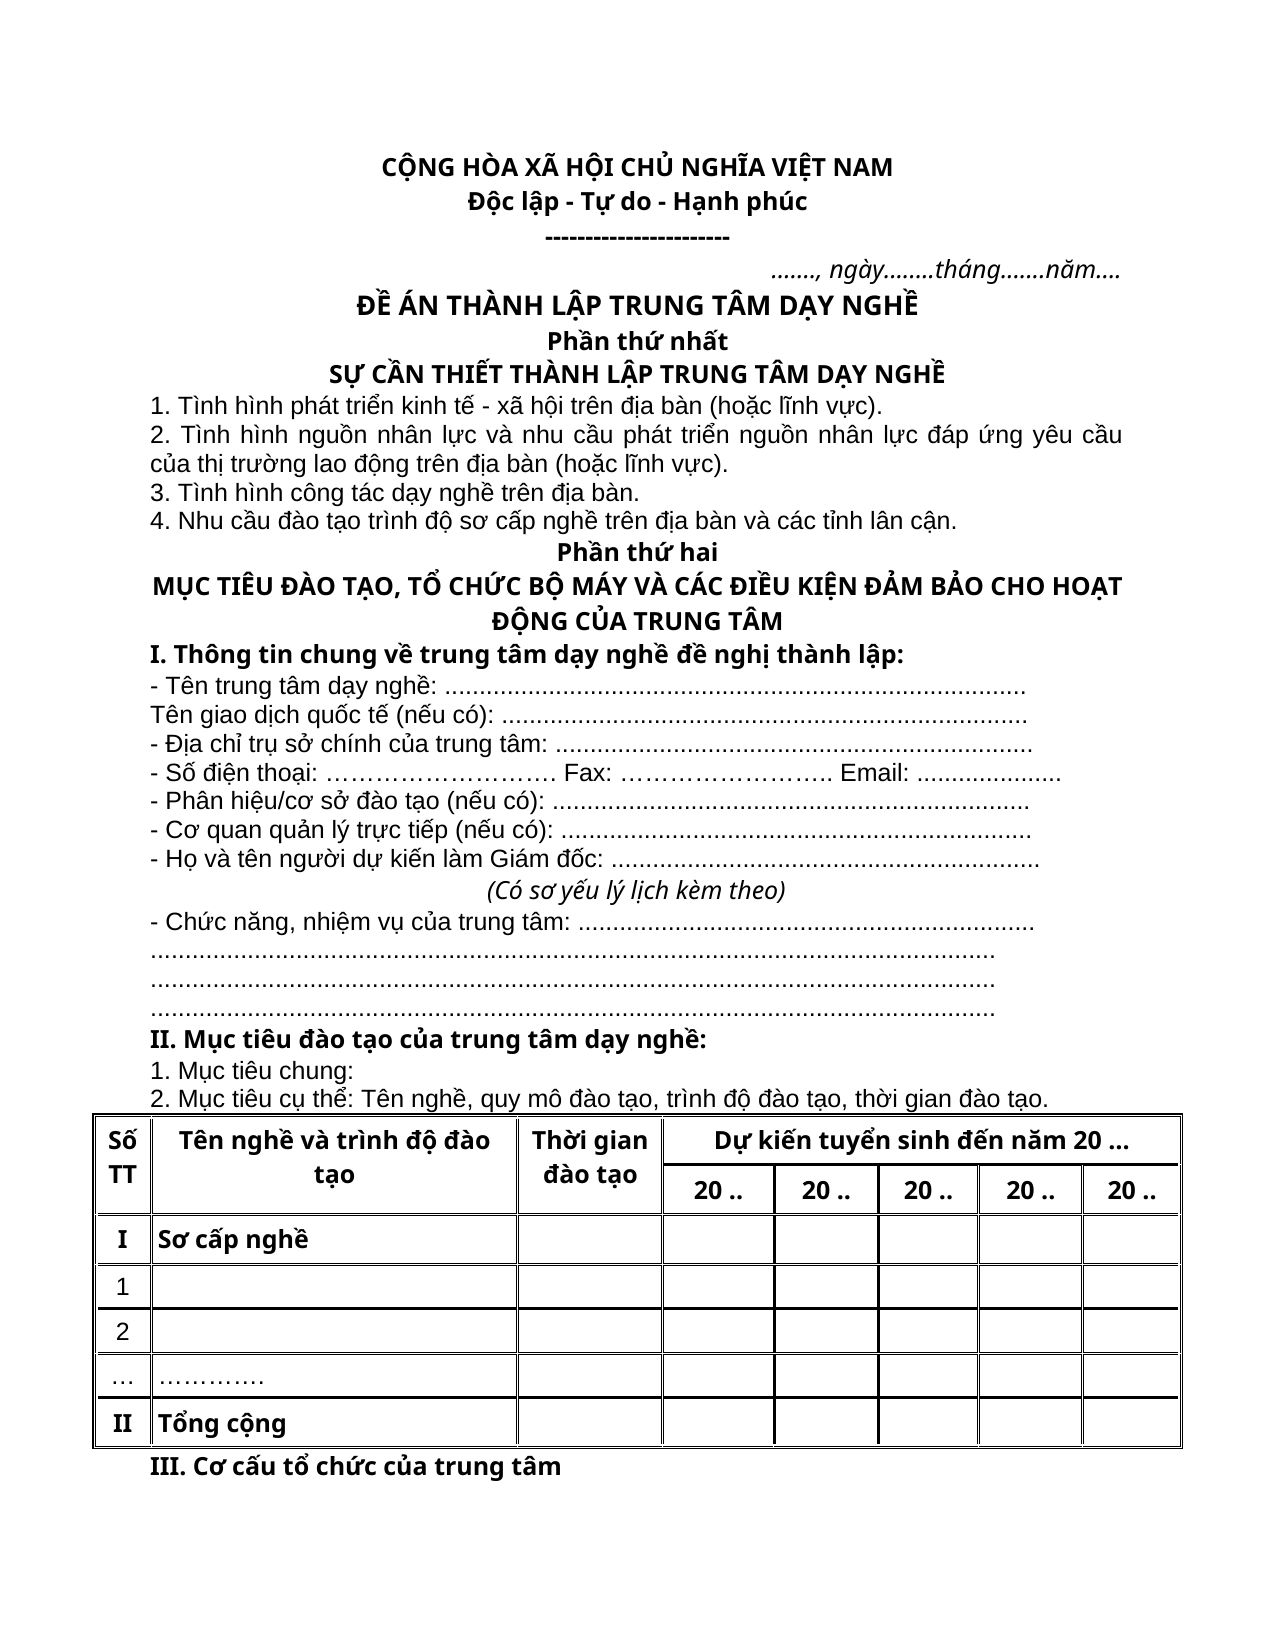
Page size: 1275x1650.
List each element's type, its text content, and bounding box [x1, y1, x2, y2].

text MỤC TIÊU ĐÀO TẠO, TỔ CHỨC BỘ MÁY VÀ CÁC ĐIỀU KIỆN ĐẢM BẢO CHO HOẠT ĐỘNG CỦA TRUNG TÂM [150, 569, 1125, 637]
text - Cơ quan quản lý trực tiếp (nếu có): .................................................................... [150, 815, 1125, 844]
table_cell [1084, 1263, 1180, 1307]
table_cell [776, 1216, 877, 1262]
table_cell [153, 1310, 516, 1351]
table_cell 20 .. [1084, 1163, 1181, 1213]
table_header Thời gian đào tạo [518, 1117, 663, 1213]
table_cell [880, 1216, 977, 1262]
table_cell Tổng cộng [151, 1399, 518, 1446]
table_cell [774, 1399, 878, 1446]
table_cell [1083, 1396, 1180, 1446]
table_cell [776, 1355, 877, 1396]
table_cell 20 .. [880, 1166, 977, 1213]
table_cell [880, 1355, 977, 1396]
table_cell [979, 1399, 1083, 1446]
table_cell [980, 1216, 1081, 1262]
table_cell [980, 1355, 1081, 1396]
table_header Tên nghề và trình độ đào tạo [151, 1117, 518, 1213]
table_cell 2 [96, 1307, 150, 1351]
text 3. Tình hình công tác dạy nghề trên địa bàn. [150, 477, 1125, 506]
table_cell [776, 1266, 877, 1307]
text ĐỀ ÁN THÀNH LẬP TRUNG TÂM DẠY NGHỀ [150, 286, 1125, 323]
table_cell [664, 1355, 773, 1396]
text 1. Tình hình phát triển kinh tế - xã hội trên địa bàn (hoặc lĩnh vực). [150, 391, 1125, 420]
text II. Mục tiêu đào tạo của trung tâm dạy nghề: [150, 1022, 1125, 1056]
table_cell … [96, 1351, 150, 1396]
table_cell [878, 1399, 979, 1446]
table_cell [519, 1310, 661, 1351]
text 4. Nhu cầu đào tạo trình độ sơ cấp nghề trên địa bàn và các tỉnh lân cận. [150, 506, 1125, 535]
table_cell [519, 1216, 661, 1262]
table_cell [153, 1266, 516, 1307]
text - Số điện thoại: ………………………. Fax: …………………….. Email: ..................... [150, 757, 1125, 786]
text 1. Mục tiêu chung: [150, 1056, 1125, 1084]
table_cell [519, 1266, 661, 1307]
text Tên giao dịch quốc tế (nếu có): ............................................................................ [150, 700, 1125, 729]
text III. Cơ cấu tổ chức của trung tâm [150, 1449, 1125, 1483]
text Phần thứ nhất [150, 323, 1125, 357]
table_cell [980, 1310, 1081, 1351]
table_cell 20 .. [980, 1166, 1081, 1213]
table_cell 20 .. [664, 1166, 773, 1213]
text - Tên trung tâm dạy nghề: .................................................................................... [150, 671, 1125, 700]
table_cell Sơ cấp nghề [153, 1216, 516, 1262]
text 2. Tình hình nguồn nhân lực và nhu cầu phát triển nguồn nhân lực đáp ứng yêu cầu của thị trường lao động trên địa bàn (hoặc lĩnh vực). [150, 420, 1125, 477]
table_cell I [94, 1213, 151, 1262]
table_cell 1 [96, 1263, 150, 1307]
text 2. Mục tiêu cụ thể: Tên nghề, quy mô đào tạo, trình độ đào tạo, thời gian đào tạo. [150, 1084, 1125, 1113]
table_cell [664, 1310, 773, 1351]
table_cell [880, 1310, 977, 1351]
table_cell [980, 1266, 1081, 1307]
table_header Dự kiến tuyển sinh đến năm 20 … [663, 1117, 1180, 1163]
text (Có sơ yếu lý lịch kèm theo) [150, 872, 1125, 907]
table_cell [519, 1355, 661, 1396]
text CỘNG HÒA XÃ HỘI CHỦ NGHĨA VIỆT NAM Độc lập - Tự do - Hạnh phúc ----------------------- [150, 150, 1125, 252]
table_cell II [96, 1396, 151, 1446]
table_cell [1084, 1307, 1180, 1351]
text SỰ CẦN THIẾT THÀNH LẬP TRUNG TÂM DẠY NGHỀ [150, 357, 1125, 391]
table_cell [880, 1266, 977, 1307]
text Phần thứ hai [150, 535, 1125, 569]
text .......................................................................................................................... [150, 964, 1125, 993]
text - Phân hiệu/cơ sở đào tạo (nếu có): ..................................................................... [150, 786, 1125, 815]
table_cell [664, 1266, 773, 1307]
text I. Thông tin chung về trung tâm dạy nghề đề nghị thành lập: [150, 637, 1125, 671]
text .......................................................................................................................... [150, 935, 1125, 964]
table_header Số TT [96, 1117, 151, 1213]
table_cell [664, 1216, 773, 1262]
table_cell [518, 1399, 663, 1446]
table_cell [1083, 1213, 1181, 1262]
text .......................................................................................................................... [150, 993, 1125, 1022]
table_cell [663, 1399, 774, 1446]
table_cell [776, 1310, 877, 1351]
text - Họ và tên người dự kiến làm Giám đốc: .............................................................. [150, 844, 1125, 872]
table_cell 20 .. [776, 1166, 877, 1213]
text - Chức năng, nhiệm vụ của trung tâm: .................................................................. [150, 907, 1125, 935]
text - Địa chỉ trụ sở chính của trung tâm: ..................................................................... [150, 729, 1125, 757]
table_cell …………. [153, 1355, 516, 1396]
text ……., ngày........tháng.......năm…. [150, 252, 1125, 286]
table_cell [1084, 1351, 1180, 1396]
